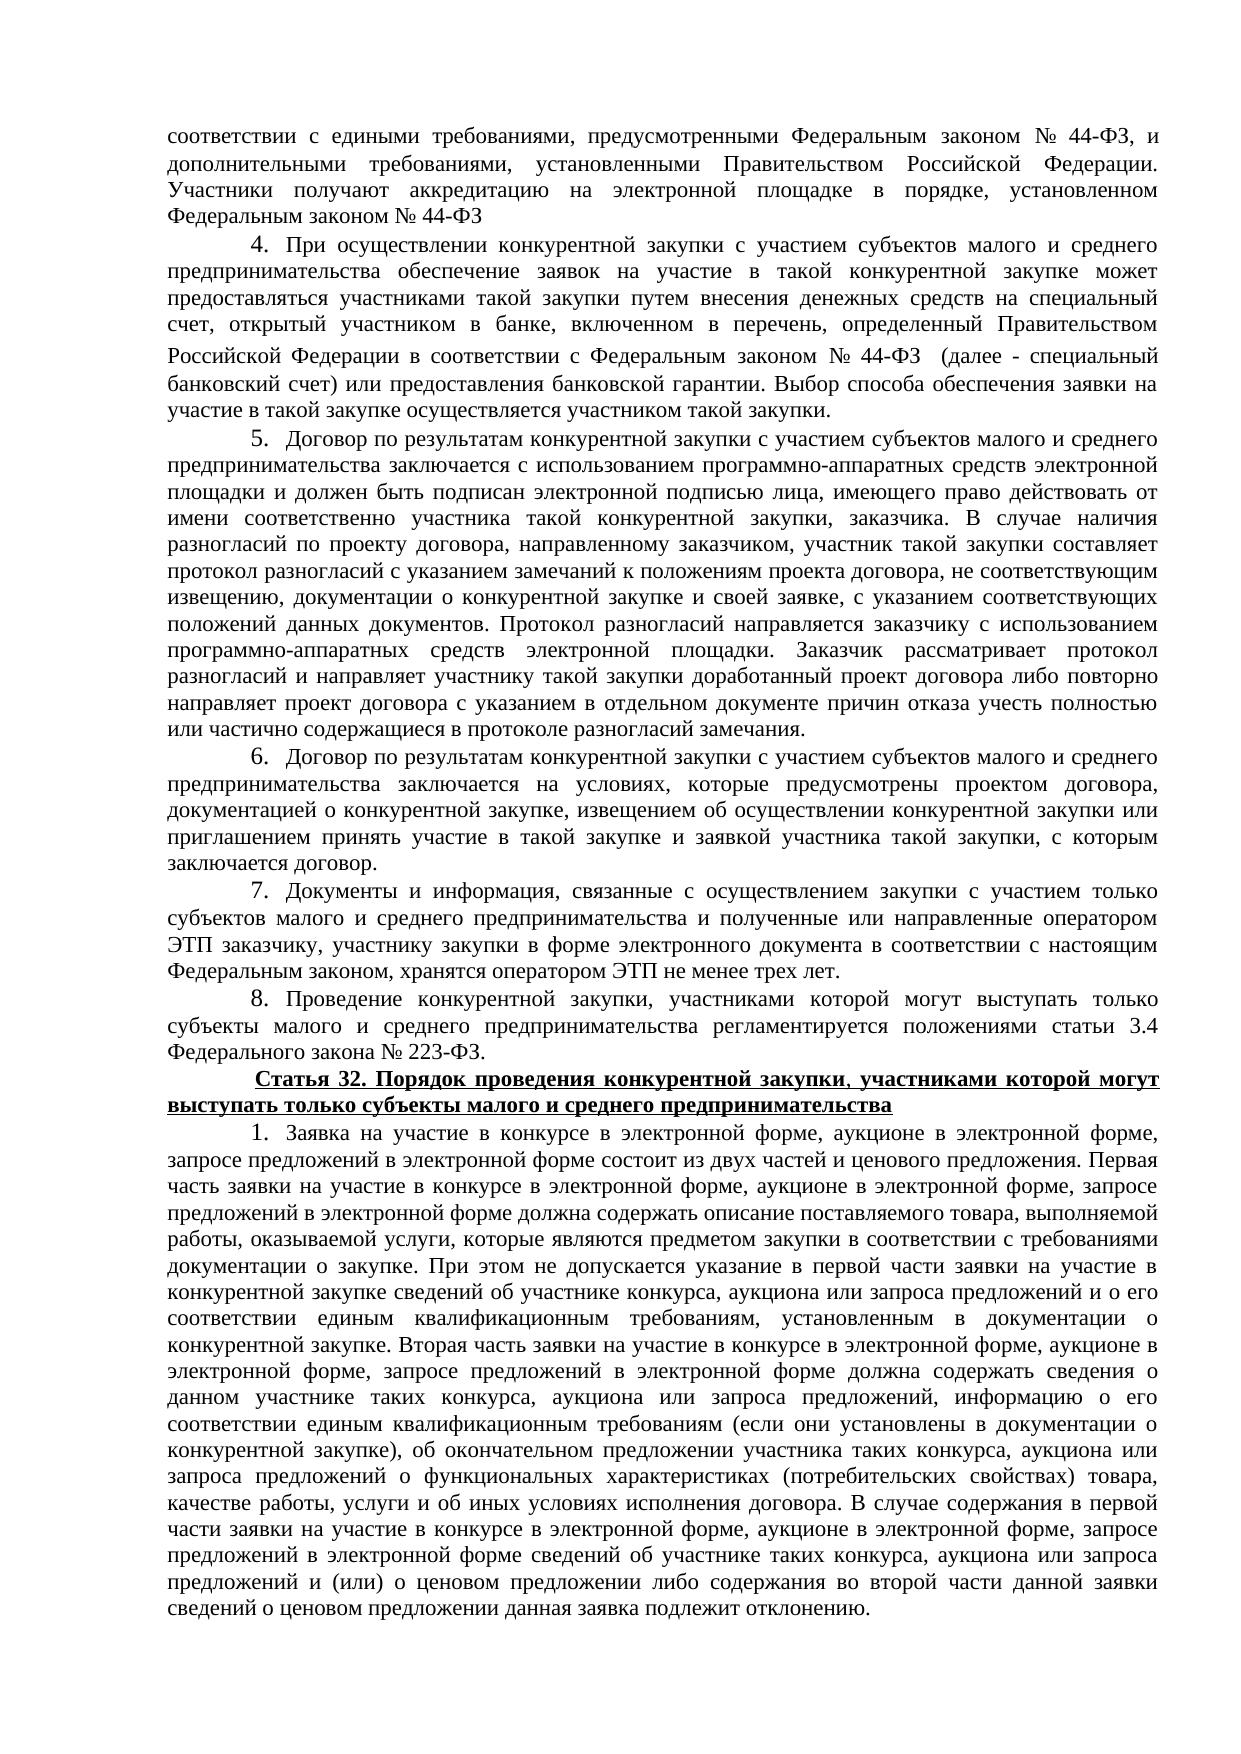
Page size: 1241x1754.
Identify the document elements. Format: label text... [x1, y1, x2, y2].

list Проведение конкурентной закупки, участниками которой могут выступать только субъекты малого и среднего предпринимательства регламентируется положениями статьи 3.4 Федерального закона № 223-ФЗ. [167, 983, 1159, 1065]
text Статья 32. Порядок проведения конкурентной закупки, участниками которой могут выступать только субъекты малого и среднего предпринимательства [167, 1065, 1159, 1117]
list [167, 116, 1159, 229]
list Договор по результатам конкурентной закупки с участием субъектов малого и среднего предпринимательства заключается с использованием программно-аппаратных средств электронной площадки и должен быть подписан электронной подписью лица, имеющего право действовать от имени соответственно участника такой конкурентной закупки, заказчика. В случае наличия разногласий по проекту договора, направленному заказчиком, участник такой закупки составляет протокол разногласий с указанием замечаний к положениям проекта договора, не соответствующим извещению, документации о конкурентной закупке и своей заявке, с указанием соответствующих положений данных документов. Протокол разногласий направляется заказчику с использованием программно-аппаратных средств электронной площадки. Заказчик рассматривает протокол разногласий и направляет участнику такой закупки доработанный проект договора либо повторно направляет проект договора с указанием в отдельном документе причин отказа учесть полностью или частично содержащиеся в протоколе разногласий замечания. [167, 423, 1159, 741]
list Договор по результатам конкурентной закупки с участием субъектов малого и среднего предпринимательства заключается на условиях, которые предусмотрены проектом договора, документацией о конкурентной закупке, извещением об осуществлении конкурентной закупки или приглашением принять участие в такой закупке и заявкой участника такой закупки, с которым заключается договор. [167, 741, 1159, 876]
list При осуществлении конкурентной закупки с участием субъектов малого и среднего предпринимательства обеспечение заявок на участие в такой конкурентной закупке может предоставляться участниками такой закупки путем внесения денежных средств на специальный счет, открытый участником в банке, включенном в перечень, определенный Правительством Российской Федерации в соответствии с Федеральным законом № 44-ФЗ (далее - специальный банковский счет) или предоставления банковской гарантии. Выбор способа обеспечения заявки на участие в такой закупке осуществляется участником такой закупки. [167, 229, 1159, 423]
list Заявка на участие в конкурсе в электронной форме, аукционе в электронной форме, запросе предложений в электронной форме состоит из двух частей и ценового предложения. Первая часть заявки на участие в конкурсе в электронной форме, аукционе в электронной форме, запросе предложений в электронной форме должна содержать описание поставляемого товара, выполняемой работы, оказываемой услуги, которые являются предметом закупки в соответствии с требованиями документации о закупке. При этом не допускается указание в первой части заявки на участие в конкурентной закупке сведений об участнике конкурса, аукциона или запроса предложений и о его соответствии единым квалификационным требованиям, установленным в документации о конкурентной закупке. Вторая часть заявки на участие в конкурсе в электронной форме, аукционе в электронной форме, запросе предложений в электронной форме должна содержать сведения о данном участнике таких конкурса, аукциона или запроса предложений, информацию о его соответствии единым квалификационным требованиям (если они установлены в документации о конкурентной закупке), об окончательном предложении участника таких конкурса, аукциона или запроса предложений о функциональных характеристиках (потребительских свойствах) товара, качестве работы, услуги и об иных условиях исполнения договора. В случае содержания в первой части заявки на участие в конкурсе в электронной форме, аукционе в электронной форме, запросе предложений в электронной форме сведений об участнике таких конкурса, аукциона или запроса предложений и (или) о ценовом предложении либо содержания во второй части данной заявки сведений о ценовом предложении данная заявка подлежит отклонению. [167, 1117, 1159, 1621]
list Документы и информация, связанные с осуществлением закупки с участием только субъектов малого и среднего предпринимательства и полученные или направленные оператором ЭТП заказчику, участнику закупки в форме электронного документа в соответствии с настоящим Федеральным законом, хранятся оператором ЭТП не менее трех лет. [167, 876, 1159, 983]
